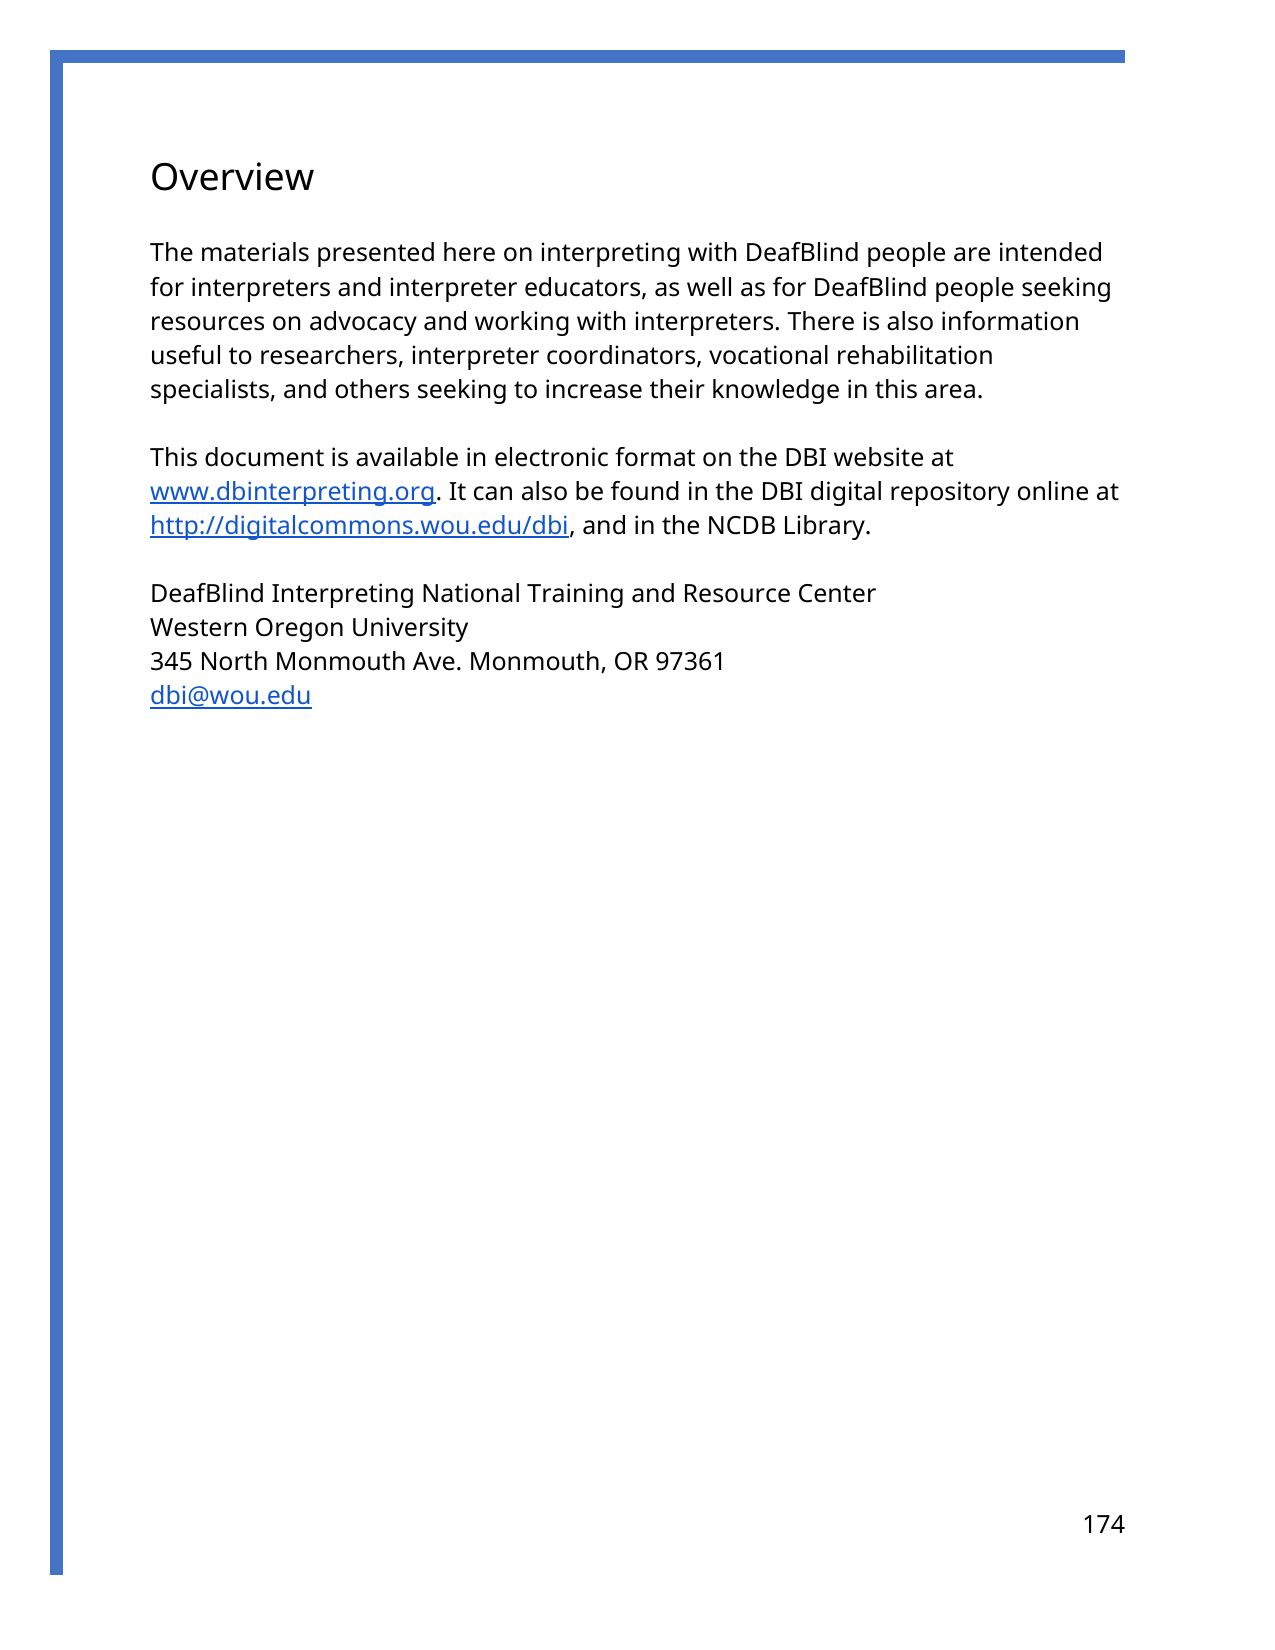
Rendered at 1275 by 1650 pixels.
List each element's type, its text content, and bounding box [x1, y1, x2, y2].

text 345 North Monmouth Ave. Monmouth, OR 97361 [150, 644, 1125, 678]
text This document is available in electronic format on the DBI website at www.dbinterpreting.org. It can also be found in the DBI digital repository online at http://digitalcommons.wou.edu/dbi, and in the NCDB Library. [150, 439, 1125, 542]
text Western Oregon University [150, 610, 1125, 644]
text The materials presented here on interpreting with DeafBlind people are intended for interpreters and interpreter educators, as well as for DeafBlind people seeking resources on advocacy and working with interpreters. There is also information useful to researchers, interpreter coordinators, vocational rehabilitation specialists, and others seeking to increase their knowledge in this area. [150, 235, 1125, 405]
text dbi@wou.edu [150, 678, 1125, 712]
subtitle Overview [150, 150, 1125, 201]
text DeafBlind Interpreting National Training and Resource Center [150, 576, 1125, 610]
